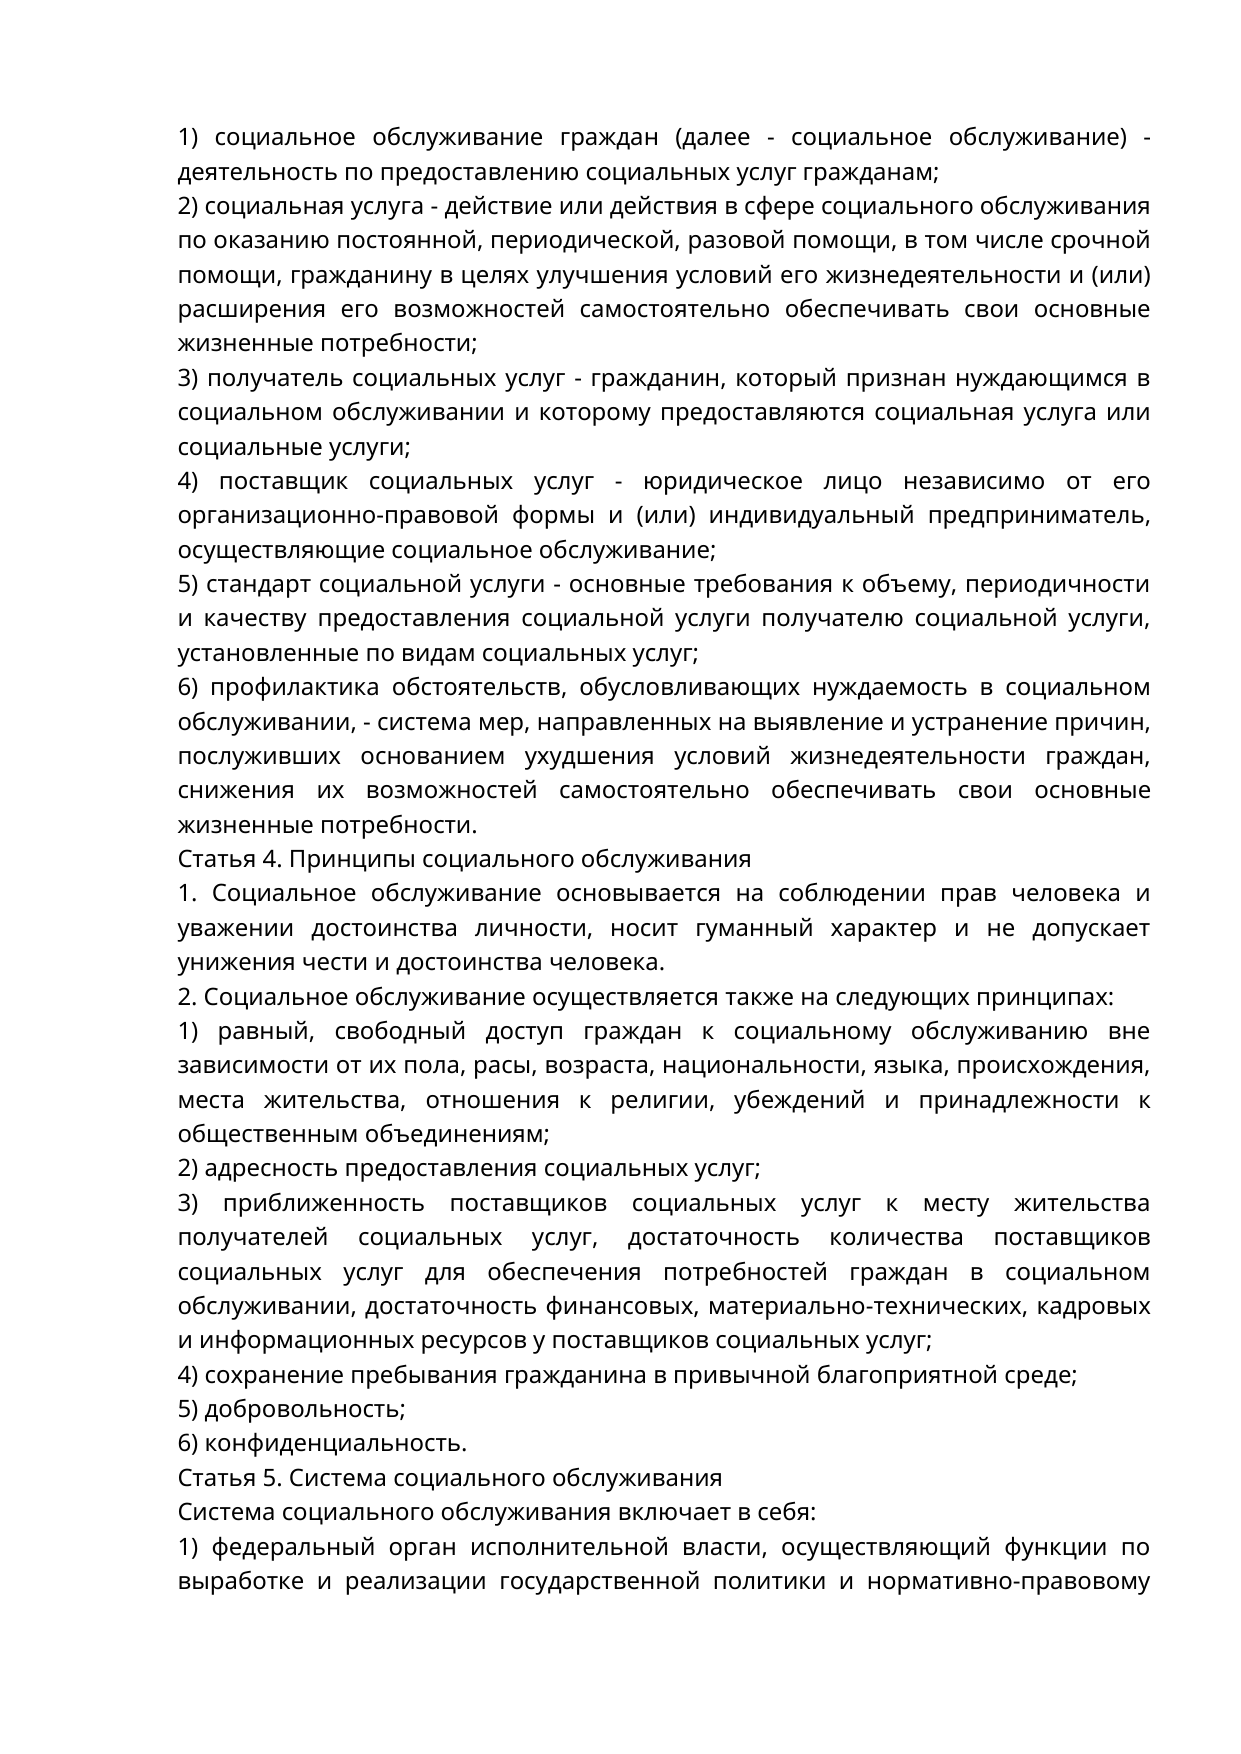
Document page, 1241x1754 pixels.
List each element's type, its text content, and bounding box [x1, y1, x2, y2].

text Статья 4. Принципы социального обслуживания [177, 840, 1152, 874]
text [177, 1527, 1152, 1596]
text 1) социальное обслуживание граждан (далее - социальное обслуживание) - деятельность по предоставлению социальных услуг гражданам; [177, 118, 1152, 187]
text 6) профилактика обстоятельств, обусловливающих нуждаемость в социальном обслуживании, - система мер, направленных на выявление и устранение причин, послуживших основанием ухудшения условий жизнедеятельности граждан, снижения их возможностей самостоятельно обеспечивать свои основные жизненные потребности. [177, 668, 1152, 840]
text Система социального обслуживания включает в себя: [177, 1493, 1152, 1527]
text 6) конфиденциальность. [177, 1424, 1152, 1459]
text 2) адресность предоставления социальных услуг; [177, 1149, 1152, 1184]
text 3) приближенность поставщиков социальных услуг к месту жительства получателей социальных услуг, достаточность количества поставщиков социальных услуг для обеспечения потребностей граждан в социальном обслуживании, достаточность финансовых, материально-технических, кадровых и информационных ресурсов у поставщиков социальных услуг; [177, 1184, 1152, 1356]
text Статья 5. Система социального обслуживания [177, 1459, 1152, 1493]
text 2. Социальное обслуживание осуществляется также на следующих принципах: [177, 977, 1152, 1012]
text 4) поставщик социальных услуг - юридическое лицо независимо от его организационно-правовой формы и (или) индивидуальный предприниматель, осуществляющие социальное обслуживание; [177, 462, 1152, 565]
text 5) стандарт социальной услуги - основные требования к объему, периодичности и качеству предоставления социальной услуги получателю социальной услуги, установленные по видам социальных услуг; [177, 565, 1152, 668]
text 3) получатель социальных услуг - гражданин, который признан нуждающимся в социальном обслуживании и которому предоставляются социальная услуга или социальные услуги; [177, 359, 1152, 462]
text 5) добровольность; [177, 1390, 1152, 1424]
text 1. Социальное обслуживание основывается на соблюдении прав человека и уважении достоинства личности, носит гуманный характер и не допускает унижения чести и достоинства человека. [177, 874, 1152, 977]
text 4) сохранение пребывания гражданина в привычной благоприятной среде; [177, 1356, 1152, 1390]
text 1) равный, свободный доступ граждан к социальному обслуживанию вне зависимости от их пола, расы, возраста, национальности, языка, происхождения, места жительства, отношения к религии, убеждений и принадлежности к общественным объединениям; [177, 1012, 1152, 1149]
text 2) социальная услуга - действие или действия в сфере социального обслуживания по оказанию постоянной, периодической, разовой помощи, в том числе срочной помощи, гражданину в целях улучшения условий его жизнедеятельности и (или) расширения его возможностей самостоятельно обеспечивать свои основные жизненные потребности; [177, 187, 1152, 359]
